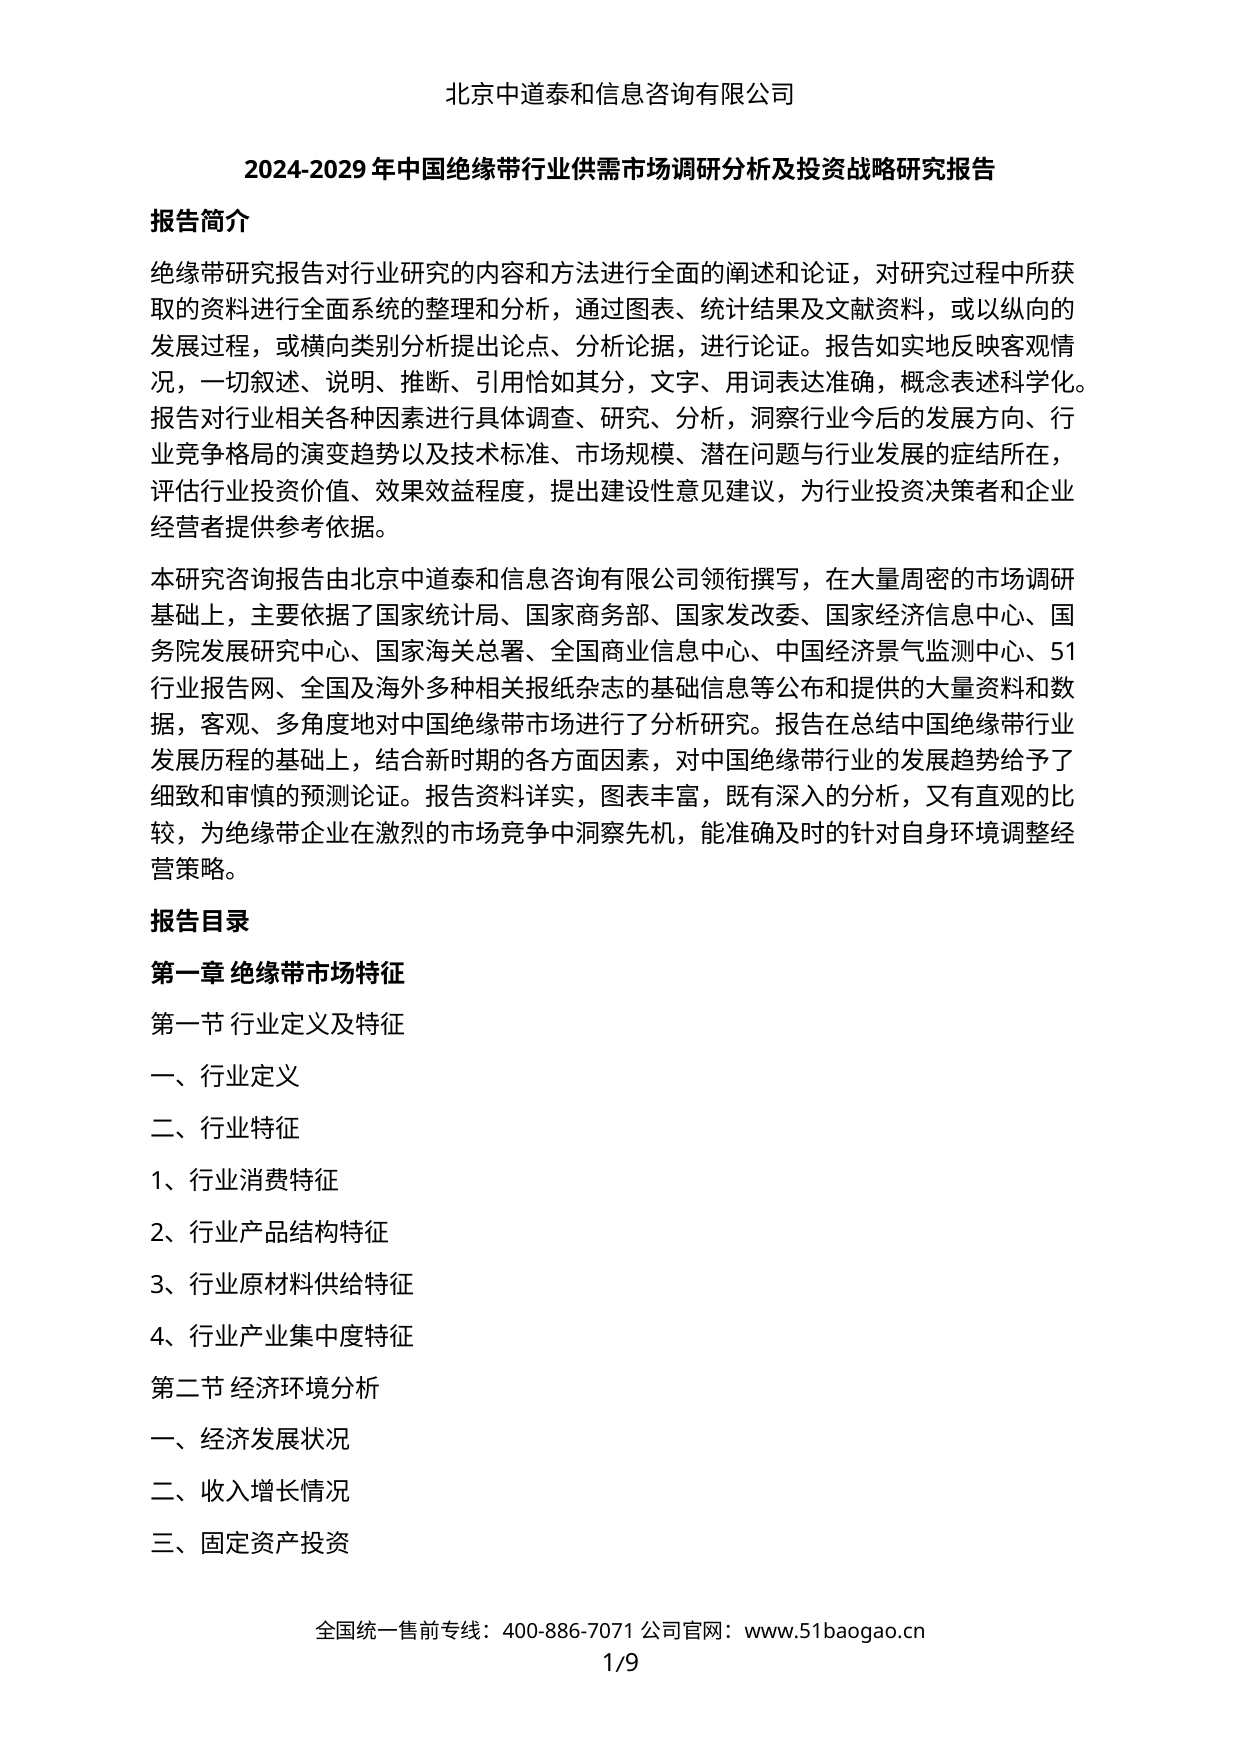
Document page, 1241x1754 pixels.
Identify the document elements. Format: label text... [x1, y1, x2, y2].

text 第二节 经济环境分析 [150, 1368, 1090, 1404]
text 第一节 行业定义及特征 [150, 1005, 1090, 1041]
text 第一章 绝缘带市场特征 [150, 953, 1090, 989]
text 2024-2029年中国绝缘带行业供需市场调研分析及投资战略研究报告 [150, 150, 1090, 186]
text 2、行业产品结构特征 [150, 1212, 1090, 1249]
text 三、固定资产投资 [150, 1524, 1090, 1560]
text 绝缘带研究报告对行业研究的内容和方法进行全面的阐述和论证，对研究过程中所获取的资料进行全面系统的整理和分析，通过图表、统计结果及文献资料，或以纵向的发展过程，或横向类别分析提出论点、分析论据，进行论证。报告如实地反映客观情况，一切叙述、说明、推断、引用恰如其分，文字、用词表达准确，概念表述科学化。报告对行业相关各种因素进行具体调查、研究、分析，洞察行业今后的发展方向、行业竞争格局的演变趋势以及技术标准、市场规模、潜在问题与行业发展的症结所在，评估行业投资价值、效果效益程度，提出建设性意见建议，为行业投资决策者和企业经营者提供参考依据。 [150, 254, 1090, 544]
text 一、经济发展状况 [150, 1420, 1090, 1456]
text 4、行业产业集中度特征 [150, 1316, 1090, 1352]
text 一、行业定义 [150, 1057, 1090, 1093]
text 二、行业特征 [150, 1109, 1090, 1145]
text 报告目录 [150, 901, 1090, 937]
text 二、收入增长情况 [150, 1472, 1090, 1508]
text 报告简介 [150, 202, 1090, 238]
text 1、行业消费特征 [150, 1161, 1090, 1197]
text 本研究咨询报告由北京中道泰和信息咨询有限公司领衔撰写，在大量周密的市场调研基础上，主要依据了国家统计局、国家商务部、国家发改委、国家经济信息中心、国务院发展研究中心、国家海关总署、全国商业信息中心、中国经济景气监测中心、51行业报告网、全国及海外多种相关报纸杂志的基础信息等公布和提供的大量资料和数据，客观、多角度地对中国绝缘带市场进行了分析研究。报告在总结中国绝缘带行业发展历程的基础上，结合新时期的各方面因素，对中国绝缘带行业的发展趋势给予了细致和审慎的预测论证。报告资料详实，图表丰富，既有深入的分析，又有直观的比较，为绝缘带企业在激烈的市场竞争中洞察先机，能准确及时的针对自身环境调整经营策略。 [150, 559, 1090, 886]
text 3、行业原材料供给特征 [150, 1264, 1090, 1301]
